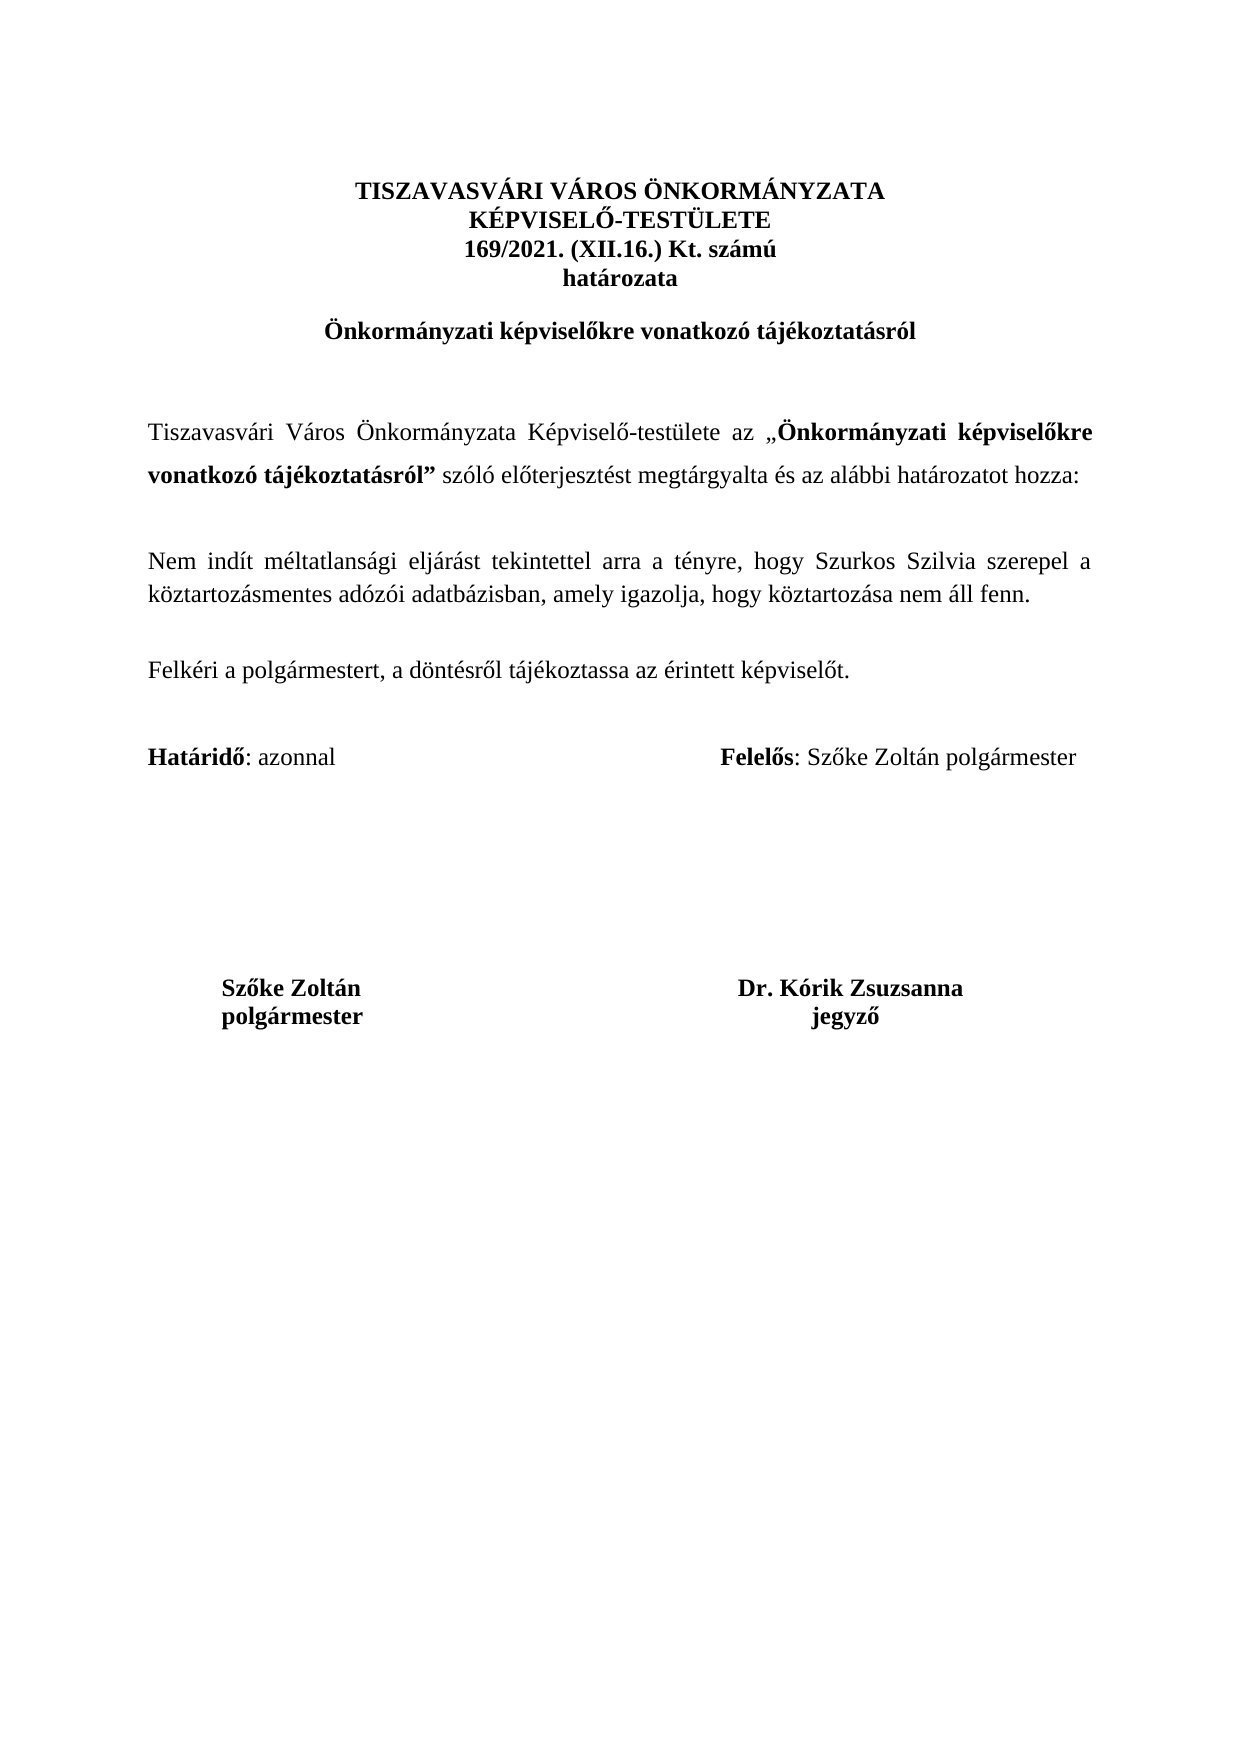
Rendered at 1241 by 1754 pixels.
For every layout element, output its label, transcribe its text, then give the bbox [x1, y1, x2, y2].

text Nem indít méltatlansági eljárást tekintettel arra a tényre, hogy Szurkos Szilvia szerepel a köztartozásmentes adózói adatbázisban, amely igazolja, hogy köztartozása nem áll fenn. [148, 546, 1093, 608]
text Szőke Zoltán Dr. Kórik Zsuzsanna [148, 973, 1093, 1001]
text polgármester jegyző [148, 1001, 1093, 1030]
text 169/2021. (XII.16.) Kt. számú [148, 234, 1093, 263]
text Tiszavasvári Város Önkormányzata Képviselő-testülete az „Önkormányzati képviselőkre vonatkozó tájékoztatásról” szóló előterjesztést megtárgyalta és az alábbi határozatot hozza: [148, 417, 1093, 489]
text Felkéri a polgármestert, a döntésről tájékoztassa az érintett képviselőt. [148, 656, 1093, 684]
text TISZAVASVÁRI VÁROS ÖNKORMÁNYZATA [148, 176, 1093, 205]
text Határidő: azonnal Felelős: Szőke Zoltán polgármester [148, 742, 1093, 771]
text határozata [148, 263, 1093, 291]
text KÉPVISELŐ-TESTÜLETE [148, 205, 1093, 234]
text Önkormányzati képviselőkre vonatkozó tájékoztatásról [148, 316, 1093, 345]
